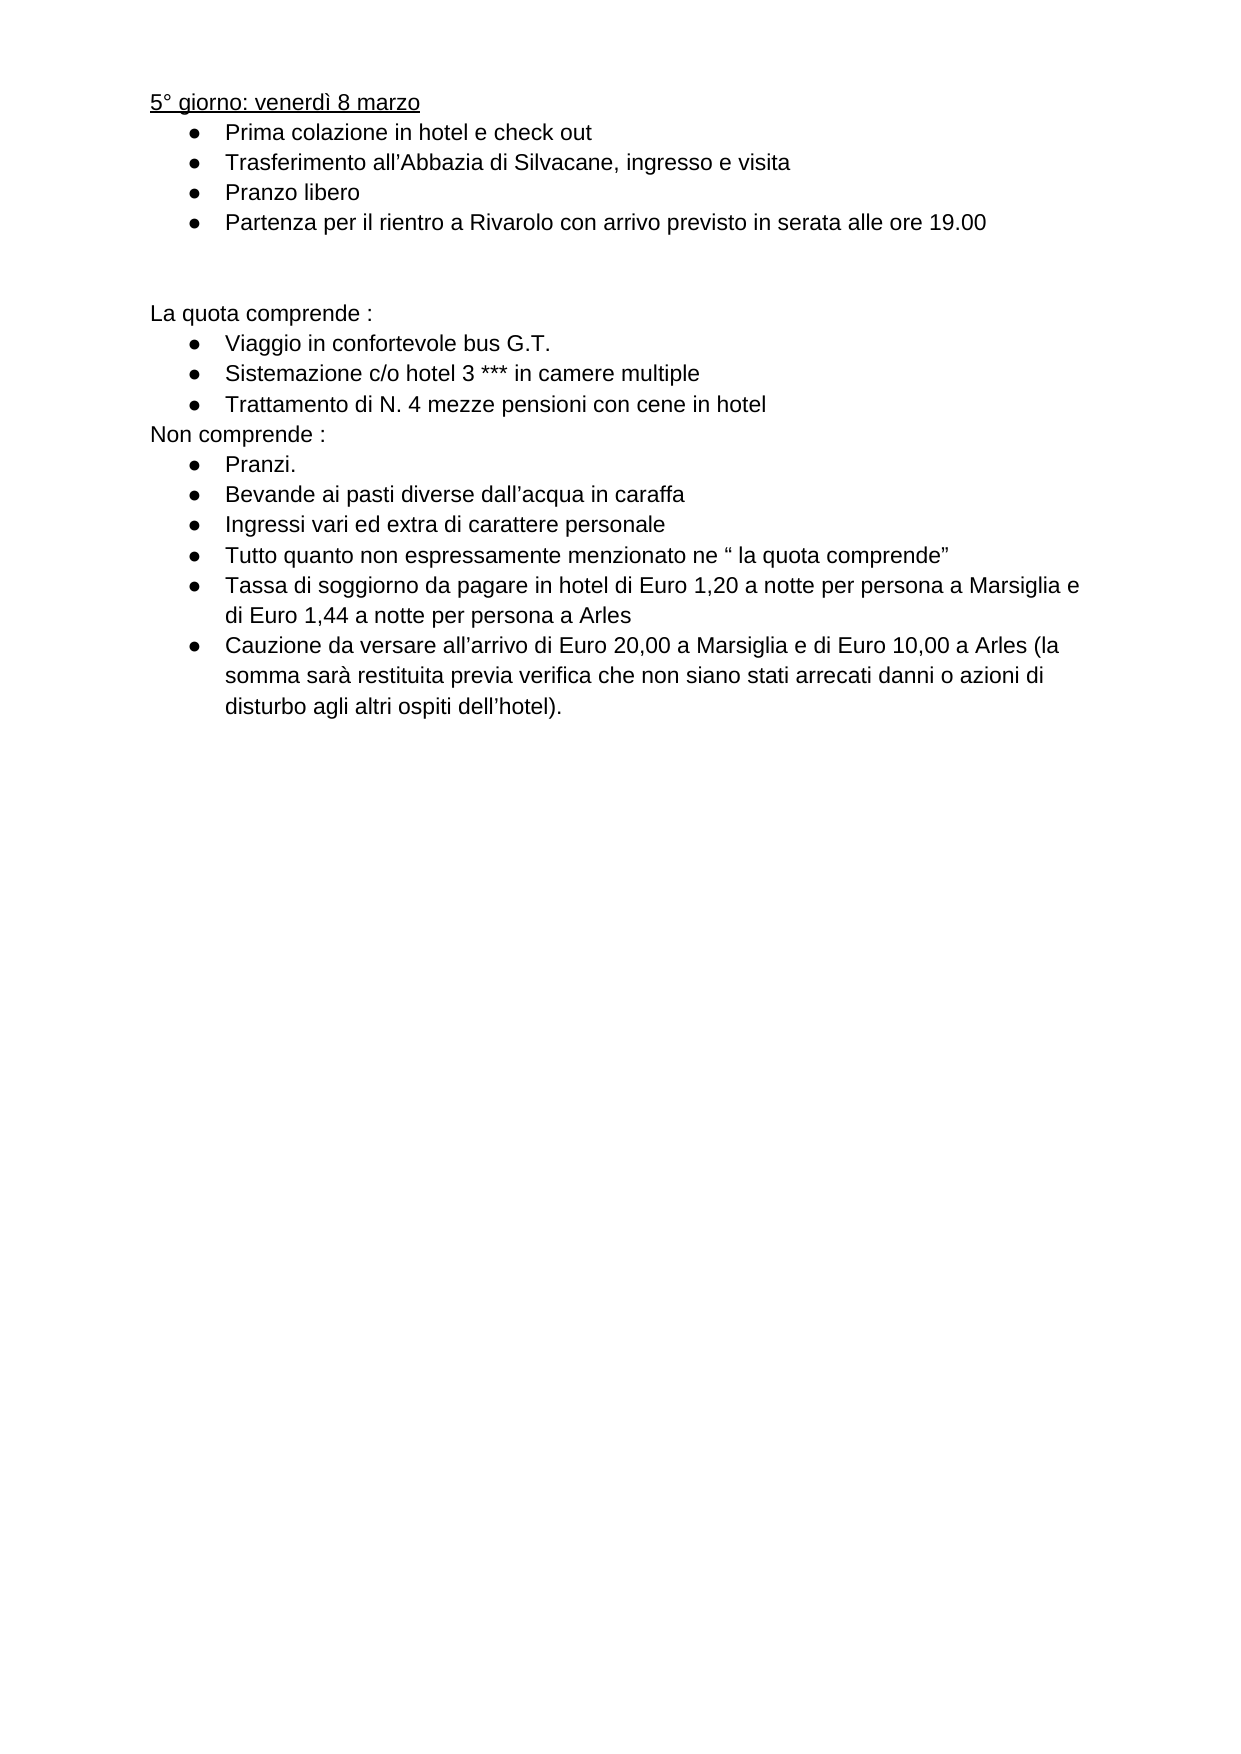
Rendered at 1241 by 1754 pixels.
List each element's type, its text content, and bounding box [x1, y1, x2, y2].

list Pranzi. [187, 451, 1090, 477]
text La quota comprende : [150, 300, 1090, 326]
list Sistemazione c/o hotel 3 *** in camere multiple [187, 360, 1090, 387]
list Viaggio in confortevole bus G.T. [187, 330, 1090, 357]
list Bevande ai pasti diverse dall’acqua in caraffa [187, 481, 1090, 508]
list Tutto quanto non espressamente menzionato ne “ la quota comprende” [187, 542, 1090, 568]
list Prima colazione in hotel e check out [187, 119, 1090, 145]
list Trattamento di N. 4 mezze pensioni con cene in hotel [187, 391, 1090, 417]
text 5° giorno: venerdì 8 marzo [150, 88, 1090, 115]
list Pranzo libero [187, 179, 1090, 206]
list Ingressi vari ed extra di carattere personale [187, 511, 1090, 538]
text Non comprende : [150, 421, 1090, 447]
list Cauzione da versare all’arrivo di Euro 20,00 a Marsiglia e di Euro 10,00 a Arles (la somma sarà restituita previa verifica che non siano stati arrecati danni o azioni di disturbo agli altri ospiti dell’hotel). [187, 632, 1090, 719]
list Trasferimento all’Abbazia di Silvacane, ingresso e visita [187, 149, 1090, 175]
list Partenza per il rientro a Rivarolo con arrivo previsto in serata alle ore 19.00 [187, 209, 1090, 236]
list Tassa di soggiorno da pagare in hotel di Euro 1,20 a notte per persona a Marsiglia e di Euro 1,44 a notte per persona a Arles [187, 572, 1090, 628]
